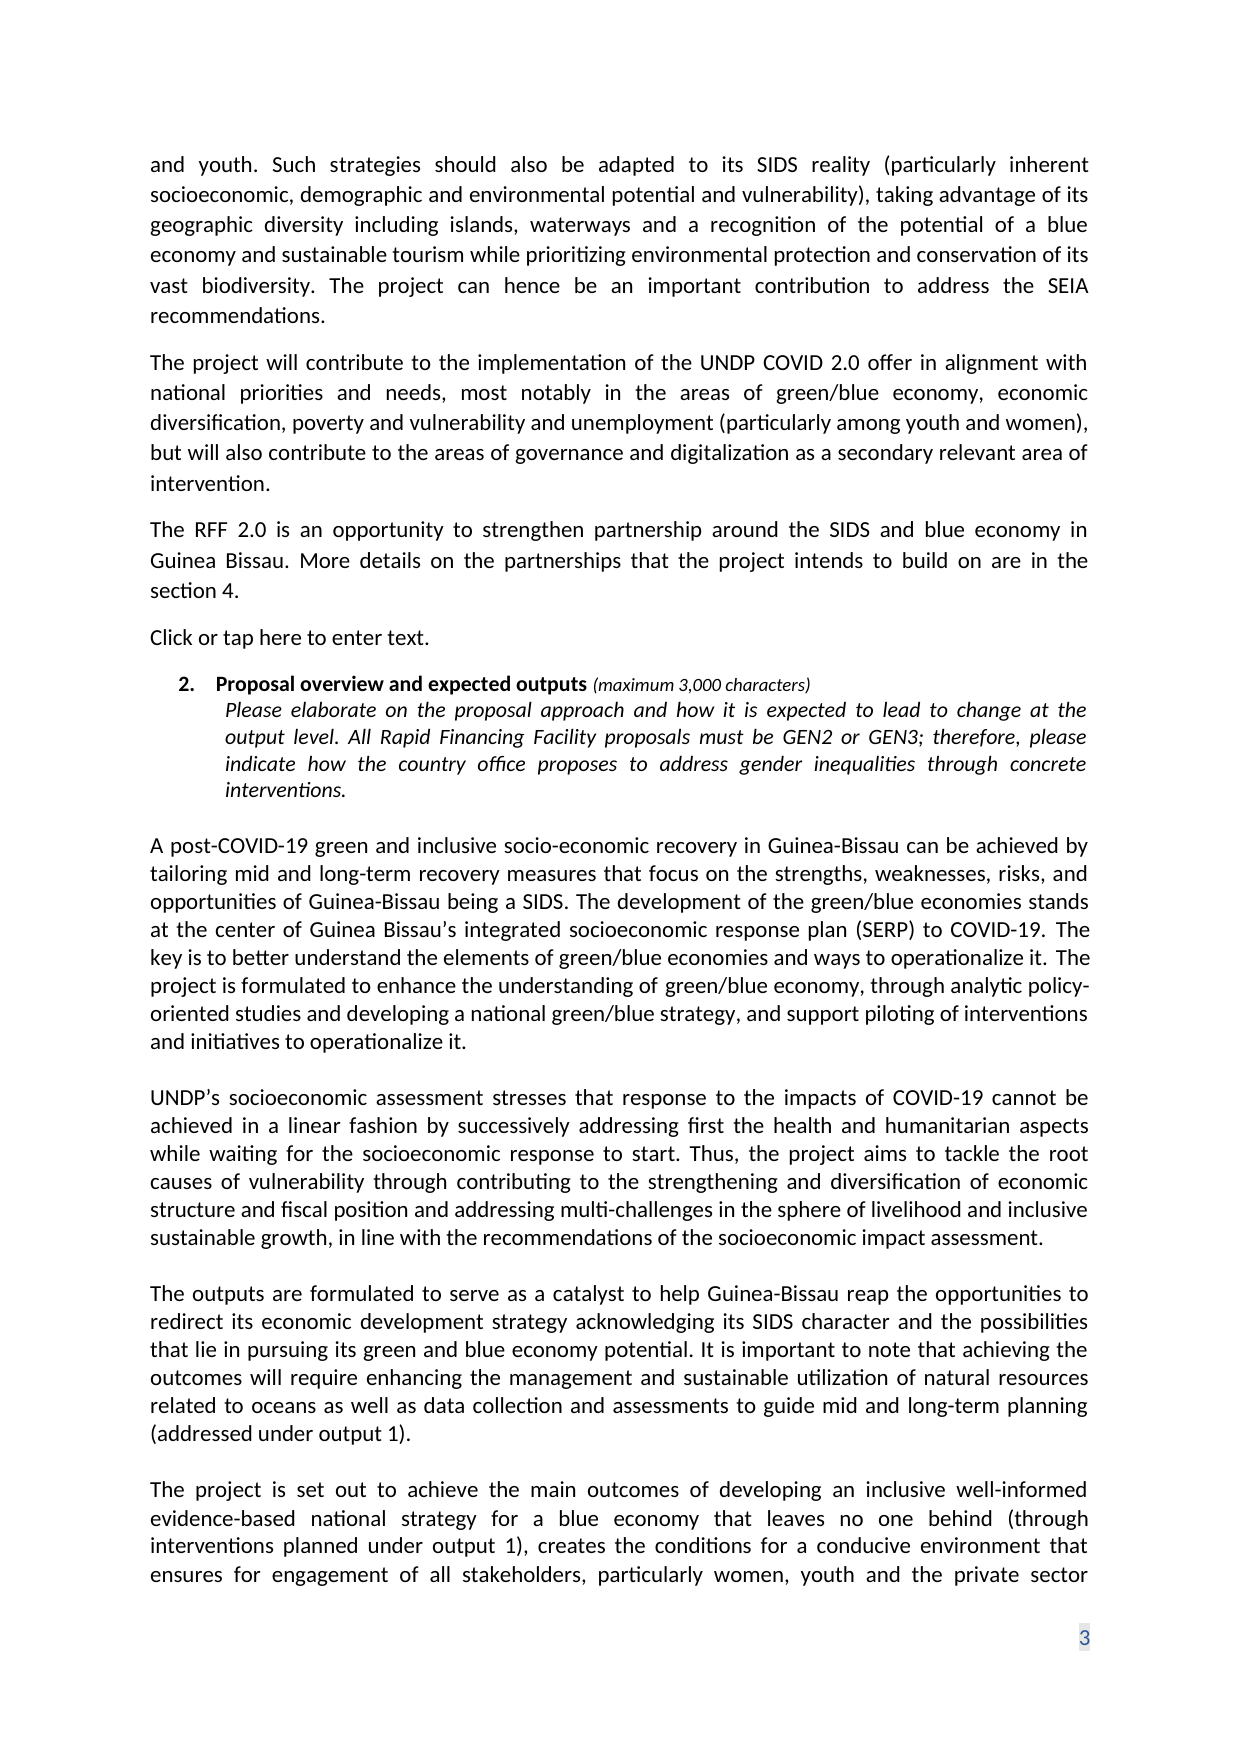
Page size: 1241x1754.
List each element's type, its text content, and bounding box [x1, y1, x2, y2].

list Proposal overview and expected outputs (maximum 3,000 characters) [178, 670, 1090, 696]
text Please elaborate on the proposal approach and how it is expected to lead to change at the output level. All Rapid Financing Facility proposals must be GEN2 or GEN3; therefore, please indicate how the country office proposes to address gender inequalities through concrete interventions. [225, 696, 1090, 803]
text The outputs are formulated to serve as a catalyst to help Guinea-Bissau reap the opportunities to redirect its economic development strategy acknowledging its SIDS character and the possibilities that lie in pursuing its green and blue economy potential. It is important to note that achieving the outcomes will require enhancing the management and sustainable utilization of natural resources related to oceans as well as data collection and assessments to guide mid and long-term planning (addressed under output 1). [150, 1279, 1090, 1448]
text The RFF 2.0 is an opportunity to strengthen partnership around the SIDS and blue economy in Guinea Bissau. More details on the partnerships that the project intends to build on are in the section 4. [150, 516, 1090, 604]
text The project will contribute to the implementation of the UNDP COVID 2.0 offer in alignment with national priorities and needs, most notably in the areas of green/blue economy, economic diversification, poverty and vulnerability and unemployment (particularly among youth and women), but will also contribute to the areas of governance and digitalization as a secondary relevant area of intervention. [150, 348, 1090, 497]
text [150, 150, 1090, 329]
text UNDP’s socioeconomic assessment stresses that response to the impacts of COVID-19 cannot be achieved in a linear fashion by successively addressing first the health and humanitarian aspects while waiting for the socioeconomic response to start. Thus, the project aims to tackle the root causes of vulnerability through contributing to the strengthening and diversification of economic structure and fiscal position and addressing multi-challenges in the sphere of livelihood and inclusive sustainable growth, in line with the recommendations of the socioeconomic impact assessment. [150, 1083, 1090, 1251]
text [150, 1476, 1090, 1588]
text A post-COVID-19 green and inclusive socio-economic recovery in Guinea-Bissau can be achieved by tailoring mid and long-term recovery measures that focus on the strengths, weaknesses, risks, and opportunities of Guinea-Bissau being a SIDS. The development of the green/blue economies stands at the center of Guinea Bissau’s integrated socioeconomic response plan (SERP) to COVID-19. The key is to better understand the elements of green/blue economies and ways to operationalize it. The project is formulated to enhance the understanding of green/blue economy, through analytic policy-oriented studies and developing a national green/blue strategy, and support piloting of interventions and initiatives to operationalize it. [150, 831, 1090, 1055]
